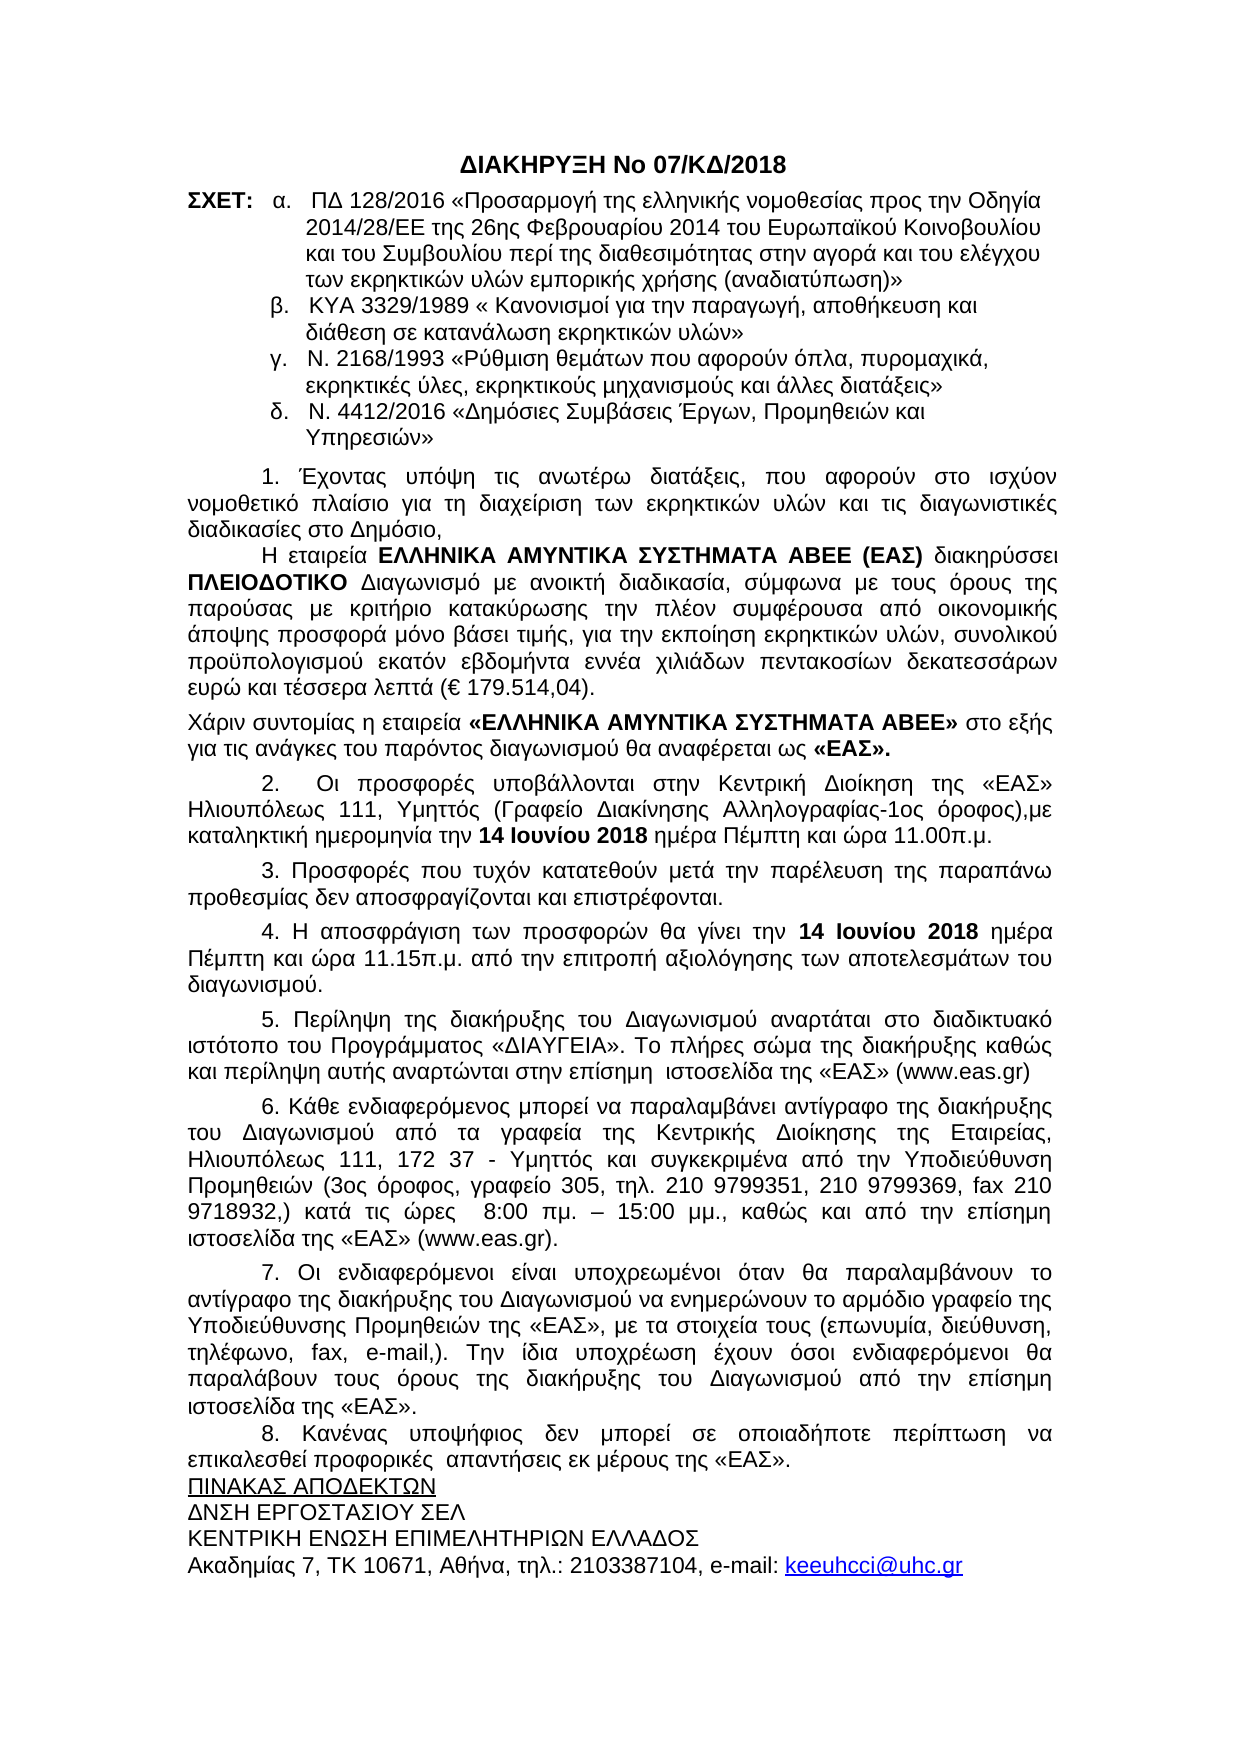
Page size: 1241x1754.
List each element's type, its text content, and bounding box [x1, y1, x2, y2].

text 2. Οι προσφορές υποβάλλονται στην Κεντρική Διοίκηση της «ΕΑΣ» Ηλιουπόλεως 111, Υμηττός (Γραφείο Διακίνησης Αλληλογραφίας-1ος όροφος),με καταληκτική ημερομηνία την 14 Ιουνίου 2018 ημέρα Πέμπτη και ώρα 11.00π.μ. [187, 770, 1053, 849]
text 4. Η αποσφράγιση των προσφορών θα γίνει την 14 Ιουνίου 2018 ημέρα Πέμπτη και ώρα 11.15π.μ. από την επιτροπή αξιολόγησης των αποτελεσμάτων του διαγωνισμού. [187, 918, 1053, 997]
text 8. Κανένας υποψήφιος δεν μπορεί σε οποιαδήποτε περίπτωση να επικαλεσθεί προφορικές απαντήσεις εκ μέρους της «ΕΑΣ». [187, 1420, 1053, 1473]
text β. ΚΥΑ 3329/1989 « Κανονισμοί για την παραγωγή, αποθήκευση και διάθεση σε κατανάλωση εκρηκτικών υλών» [187, 292, 1058, 345]
text Η εταιρεία ΕΛΛΗΝΙΚΑ ΑΜΥΝΤΙΚΑ ΣΥΣΤΗΜΑΤΑ ΑΒΕΕ (ΕΑΣ) διακηρύσσει ΠΛΕΙΟΔΟΤΙΚΟ Διαγωνισμό με ανοικτή διαδικασία, σύμφωνα με τους όρους της παρούσας με κριτήριο κατακύρωσης την πλέον συμφέρουσα από οικονομικής άποψης προσφορά μόνο βάσει τιμής, για την εκποίηση εκρηκτικών υλών, συνολικού προϋπολογισμού εκατόν εβδομήντα εννέα χιλιάδων πεντακοσίων δεκατεσσάρων ευρώ και τέσσερα λεπτά (€ 179.514,04). [187, 542, 1058, 700]
text ΚΕΝΤΡΙΚΗ ΕΝΩΣΗ ΕΠΙΜΕΛΗΤΗΡΙΩΝ ΕΛΛΑΔΟΣ [187, 1525, 1058, 1552]
text ΔΙΑΚΗΡΥΞΗ Νο 07/ΚΔ/2018 [187, 150, 1058, 179]
text Ακαδημίας 7, ΤΚ 10671, Αθήνα, τηλ.: 2103387104, e-mail: keeuhcci@uhc.gr [187, 1552, 1058, 1578]
text ΠΙΝΑΚΑΣ ΑΠΟΔΕΚΤΩΝ [187, 1473, 1058, 1499]
text δ. Ν. 4412/2016 «Δημόσιες Συμβάσεις Έργων, Προμηθειών και Υπηρεσιών» [187, 398, 1058, 451]
text Χάριν συντομίας η εταιρεία «ΕΛΛΗΝΙΚΑ ΑΜΥΝΤΙΚΑ ΣΥΣΤΗΜΑΤΑ ΑΒΕΕ» στο εξής για τις ανάγκες του παρόντος διαγωνισμού θα αναφέρεται ως «ΕΑΣ». [187, 709, 1053, 761]
text 3. Προσφορές που τυχόν κατατεθούν μετά την παρέλευση της παραπάνω προθεσμίας δεν αποσφραγίζονται και επιστρέφονται. [187, 857, 1053, 910]
text 7. Οι ενδιαφερόμενοι είναι υποχρεωμένοι όταν θα παραλαμβάνουν το αντίγραφο της διακήρυξης του Διαγωνισμού να ενημερώνουν το αρμόδιο γραφείο της Υποδιεύθυνσης Προμηθειών της «ΕΑΣ», με τα στοιχεία τους (επωνυμία, διεύθυνση, τηλέφωνο, fax, e-mail,). Την ίδια υποχρέωση έχουν όσοι ενδιαφερόμενοι θα παραλάβουν τους όρους της διακήρυξης του Διαγωνισμού από την επίσημη ιστοσελίδα της «ΕΑΣ». [187, 1259, 1053, 1420]
text 5. Περίληψη της διακήρυξης του Διαγωνισμού αναρτάται στο διαδικτυακό ιστότοπο του Προγράμματος «ΔΙΑΥΓΕΙΑ». Το πλήρες σώμα της διακήρυξης καθώς και περίληψη αυτής αναρτώνται στην επίσημη ιστοσελίδα της «ΕΑΣ» (www.eas.gr) [187, 1006, 1053, 1084]
text 1. Έχοντας υπόψη τις ανωτέρω διατάξεις, που αφορούν στο ισχύον νομοθετικό πλαίσιο για τη διαχείριση των εκρηκτικών υλών και τις διαγωνιστικές διαδικασίες στο Δημόσιο, [187, 463, 1058, 542]
text γ. Ν. 2168/1993 «Ρύθµιση θεµάτων που αφορούν όπλα, πυροµαχικά, εκρηκτικές ύλες, εκρηκτικούς µηχανισµούς και άλλες διατάξεις» [187, 345, 1058, 398]
text ΣΧΕΤ: α. ΠΔ 128/2016 «Προσαρμογή της ελληνικής νομοθεσίας προς την Οδηγία 2014/28/ΕΕ της 26ης Φεβρουαρίου 2014 του Ευρωπαϊκού Κοινοβουλίου και του Συμβουλίου περί της διαθεσιμότητας στην αγορά και του ελέγχου των εκρηκτικών υλών εμπορικής χρήσης (αναδιατύπωση)» [187, 187, 1058, 292]
text ΔΝΣΗ ΕΡΓΟΣΤΑΣΙΟΥ ΣΕΛ [187, 1499, 1058, 1525]
text 6. Κάθε ενδιαφερόμενος μπορεί να παραλαμβάνει αντίγραφο της διακήρυξης του Διαγωνισμού από τα γραφεία της Κεντρικής Διοίκησης της Εταιρείας, Ηλιουπόλεως 111, 172 37 - Υμηττός και συγκεκριμένα από την Υποδιεύθυνση Προμηθειών (3ος όροφος, γραφείο 305, τηλ. 210 9799351, 210 9799369, fax 210 9718932,) κατά τις ώρες 8:00 πμ. – 15:00 μμ., καθώς και από την επίσημη ιστοσελίδα της «ΕΑΣ» (www.eas.gr). [187, 1093, 1053, 1251]
